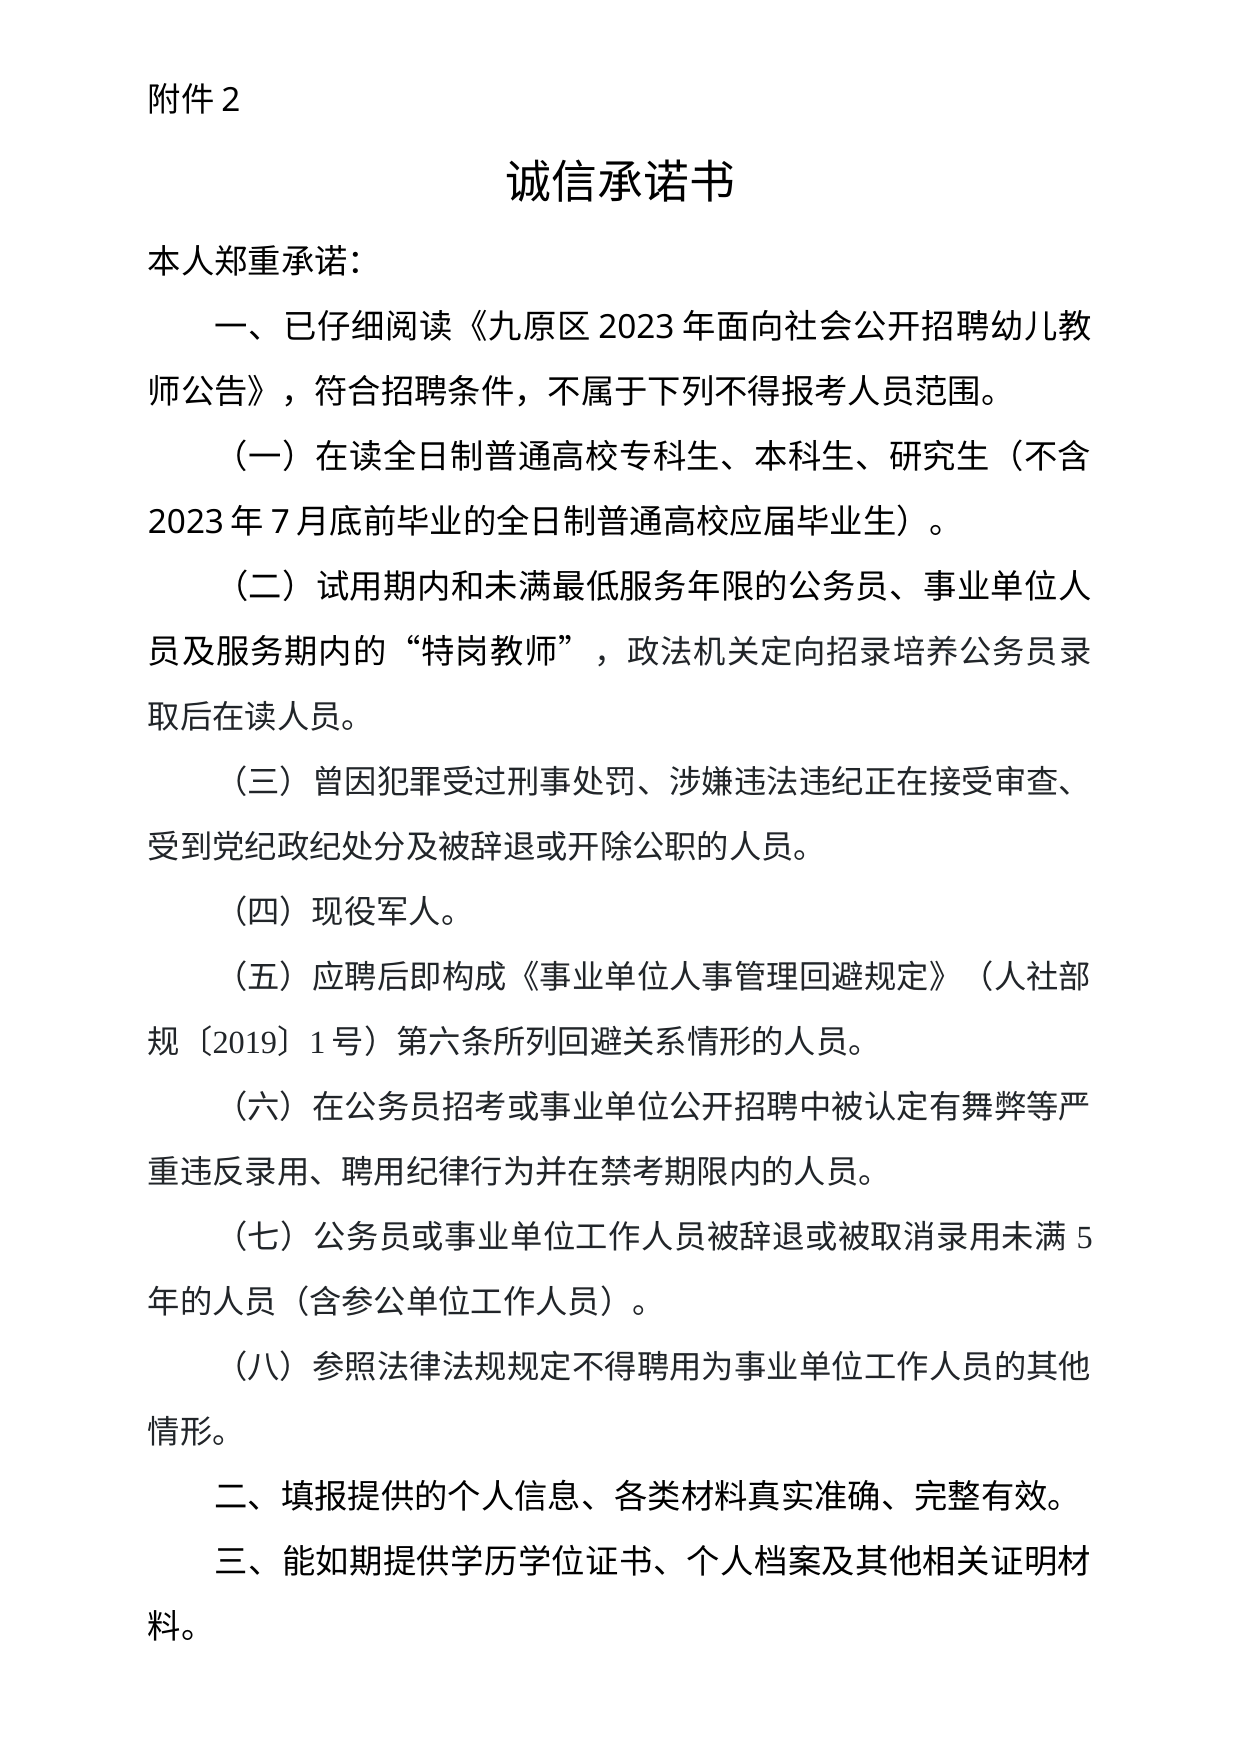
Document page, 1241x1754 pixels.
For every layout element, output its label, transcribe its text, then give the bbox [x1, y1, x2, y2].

text （六）在公务员招考或事业单位公开招聘中被认定有舞弊等严重违反录用、聘用纪律行为并在禁考期限内的人员。 [148, 1072, 1093, 1202]
text （一）在读全日制普通高校专科生、本科生、研究生（不含2023年7月底前毕业的全日制普通高校应届毕业生）。 [148, 422, 1093, 552]
text 附件2 [148, 64, 1093, 129]
text 一、已仔细阅读《九原区2023年面向社会公开招聘幼儿教师公告》，符合招聘条件，不属于下列不得报考人员范围。 [148, 292, 1093, 422]
text （八）参照法律法规规定不得聘用为事业单位工作人员的其他情形。 [148, 1332, 1093, 1462]
text （四）现役军人。 [148, 877, 1093, 942]
text （二）试用期内和未满最低服务年限的公务员、事业单位人员及服务期内的“特岗教师”，政法机关定向招录培养公务员录取后在读人员。 [148, 552, 1093, 747]
text 三、能如期提供学历学位证书、个人档案及其他相关证明材料。 [148, 1527, 1093, 1657]
text （五）应聘后即构成《事业单位人事管理回避规定》（人社部规〔2019〕1号）第六条所列回避关系情形的人员。 [148, 942, 1093, 1072]
text 本人郑重承诺： [148, 227, 1093, 292]
text （七）公务员或事业单位工作人员被辞退或被取消录用未满5年的人员（含参公单位工作人员）。 [148, 1202, 1093, 1332]
text （三）曾因犯罪受过刑事处罚、涉嫌违法违纪正在接受审查、受到党纪政纪处分及被辞退或开除公职的人员。 [148, 747, 1093, 877]
text 诚信承诺书 [148, 129, 1093, 227]
text 二、填报提供的个人信息、各类材料真实准确、完整有效。 [148, 1462, 1093, 1527]
